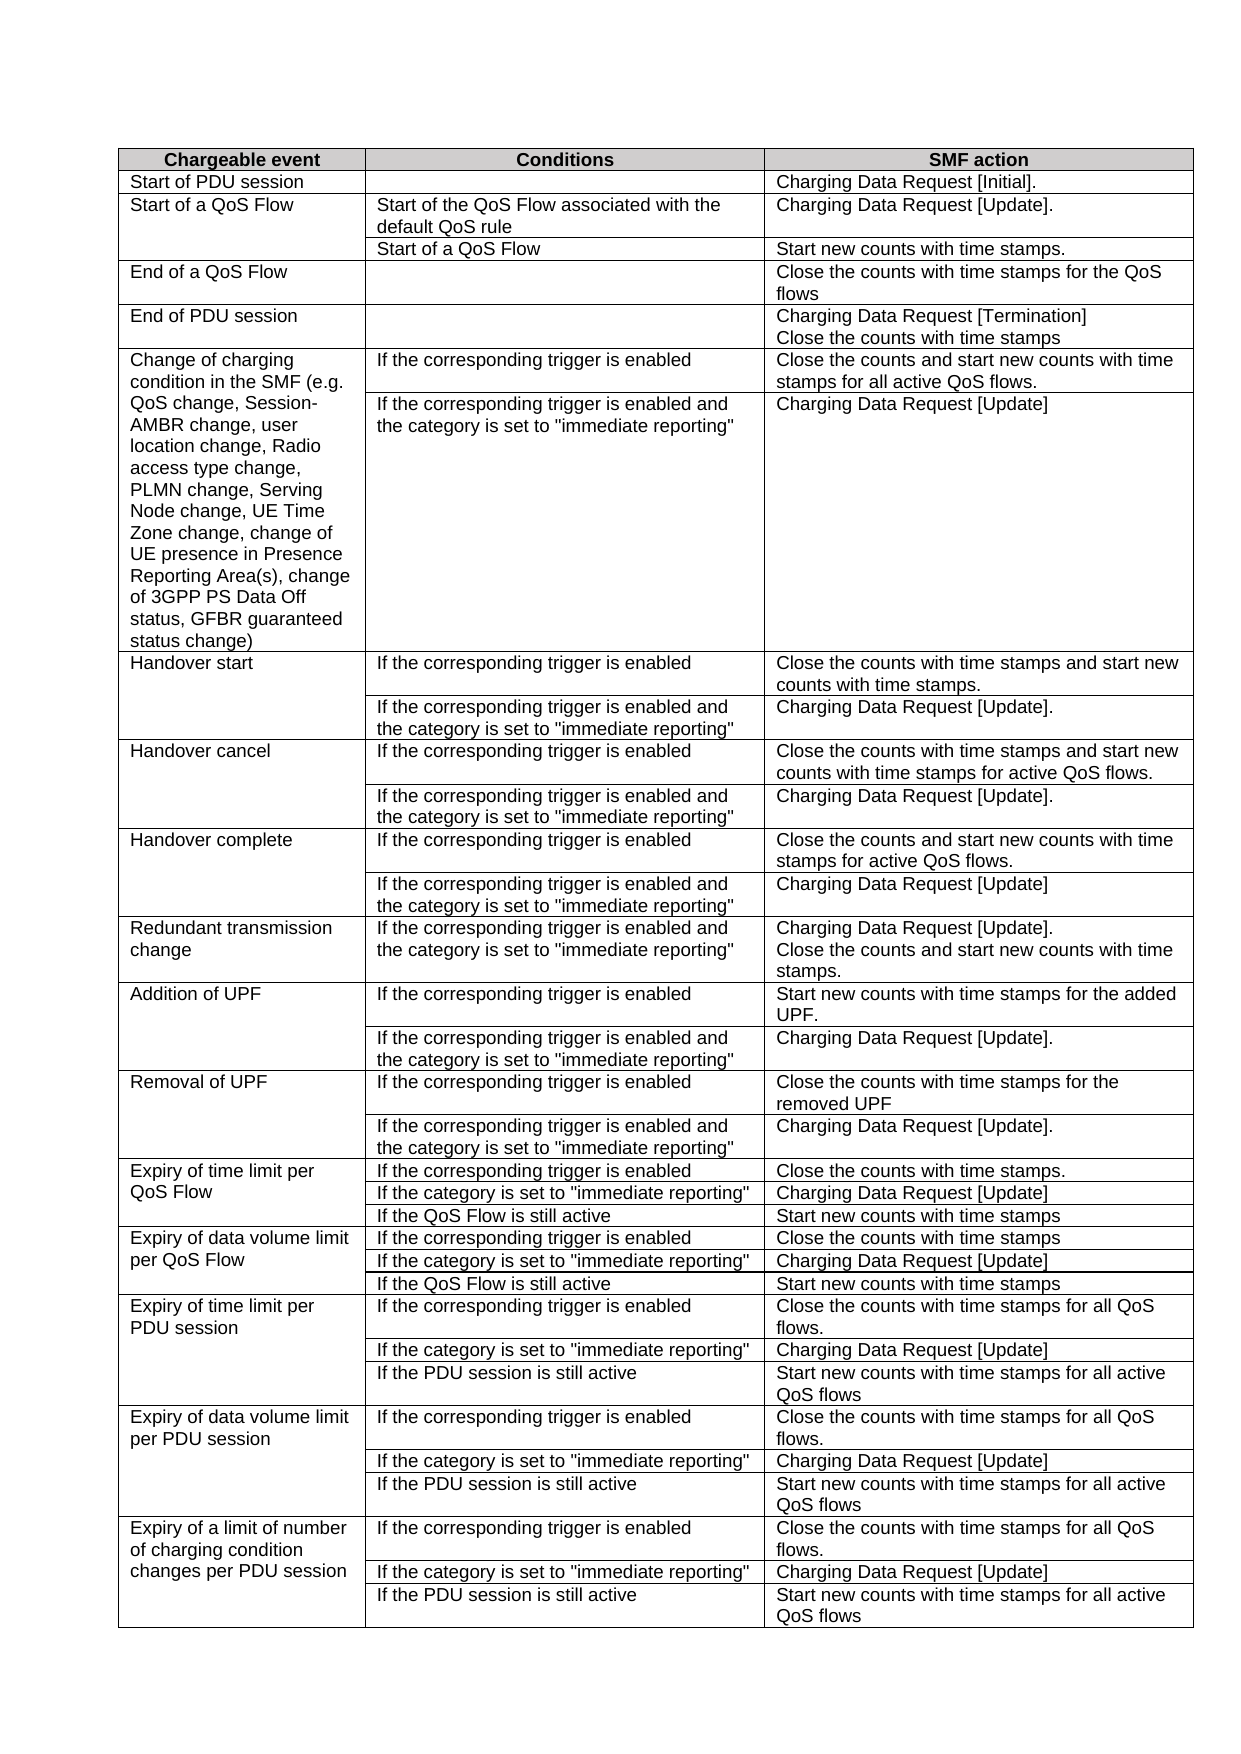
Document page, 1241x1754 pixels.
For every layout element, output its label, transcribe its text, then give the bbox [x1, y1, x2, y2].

table_cell If the corresponding trigger is enabled and the category is set to "immediate reporting" [366, 785, 764, 828]
table_cell If the corresponding trigger is enabled and the category is set to "immediate reporting" [366, 1115, 764, 1158]
table_cell If the PDU session is still active [366, 1362, 764, 1405]
table_cell If the category is set to "immediate reporting" [366, 1182, 764, 1203]
table_cell Start of the QoS Flow associated with the default QoS rule [366, 194, 764, 237]
table_cell Start of a QoS Flow [366, 238, 764, 260]
table_cell Start new counts with time stamps for all active QoS flows [765, 1584, 1193, 1627]
table_cell Close the counts with time stamps [765, 1227, 1193, 1249]
table_cell Charging Data Request [Update] [765, 1182, 1193, 1203]
table_cell Charging Data Request [Update] [765, 873, 1193, 916]
table_cell Handover cancel [119, 740, 365, 828]
table_cell Start new counts with time stamps [765, 1273, 1193, 1294]
table_cell Charging Data Request [Update]. [765, 785, 1193, 828]
table_cell Charging Data Request [Update] [765, 1450, 1193, 1472]
table_header Conditions [366, 149, 764, 170]
table_cell If the corresponding trigger is enabled [366, 349, 764, 392]
table_cell Charging Data Request [Update] [765, 1339, 1193, 1361]
table_cell Start new counts with time stamps [765, 1205, 1193, 1226]
table_cell Close the counts with time stamps and start new counts with time stamps for active QoS flows. [765, 740, 1193, 783]
table_cell If the category is set to "immediate reporting" [366, 1561, 764, 1583]
table_cell Charging Data Request [Update] [765, 1250, 1193, 1271]
table_cell If the corresponding trigger is enabled and the category is set to "immediate reporting" [366, 696, 764, 739]
table_cell Expiry of data volume limit per QoS Flow [119, 1227, 365, 1294]
table_cell Expiry of data volume limit per PDU session [119, 1406, 365, 1516]
table_cell Charging Data Request [Initial]. [765, 171, 1193, 193]
table_cell If the corresponding trigger is enabled and the category is set to "immediate reporting" [366, 917, 764, 982]
table_cell Close the counts with time stamps for all QoS flows. [765, 1406, 1193, 1449]
table_cell Change of charging condition in the SMF (e.g. QoS change, Session-AMBR change, user location change, Radio access type change, PLMN change, Serving Node change, UE Time Zone change, change of UE presence in Presence Reporting Area(s), change of 3GPP PS Data Off status, GFBR guaranteed status change) [119, 349, 365, 651]
table_cell Addition of UPF [119, 983, 365, 1070]
table_cell End of a QoS Flow [119, 261, 365, 304]
table_cell If the corresponding trigger is enabled [366, 652, 764, 695]
table_header Chargeable event [119, 149, 365, 170]
table_cell If the corresponding trigger is enabled [366, 1406, 764, 1449]
table_cell Charging Data Request [Update]. [765, 696, 1193, 739]
table_cell If the corresponding trigger is enabled [366, 983, 764, 1026]
table_cell [366, 171, 764, 193]
table_cell Charging Data Request [Update] [765, 1561, 1193, 1583]
table_cell Charging Data Request [Termination] Close the counts with time stamps [765, 305, 1193, 348]
table_cell Expiry of time limit per PDU session [119, 1295, 365, 1405]
table_cell Close the counts with time stamps and start new counts with time stamps. [765, 652, 1193, 695]
table_cell If the QoS Flow is still active [366, 1273, 764, 1294]
table_cell [366, 305, 764, 348]
table_cell If the category is set to "immediate reporting" [366, 1339, 764, 1361]
table_cell If the category is set to "immediate reporting" [366, 1250, 764, 1271]
table_cell If the corresponding trigger is enabled and the category is set to "immediate reporting" [366, 1027, 764, 1070]
table_cell Start of a QoS Flow [119, 194, 365, 260]
table_cell Redundant transmission change [119, 917, 365, 982]
table_cell [366, 261, 764, 304]
table_cell Charging Data Request [Update]. [765, 194, 1193, 237]
table_cell Start new counts with time stamps for all active QoS flows [765, 1362, 1193, 1405]
table_cell Close the counts with time stamps. [765, 1159, 1193, 1181]
table_header SMF action [765, 149, 1193, 170]
table_cell Charging Data Request [Update]. [765, 1115, 1193, 1158]
table_cell Charging Data Request [Update]. [765, 1027, 1193, 1070]
table_cell Expiry of time limit per QoS Flow [119, 1159, 365, 1226]
table_cell Close the counts with time stamps for all QoS flows. [765, 1517, 1193, 1560]
table_cell If the corresponding trigger is enabled [366, 1227, 764, 1249]
table_cell Charging Data Request [Update]. Close the counts and start new counts with time stamps. [765, 917, 1193, 982]
table_cell If the corresponding trigger is enabled and the category is set to "immediate reporting" [366, 393, 764, 651]
table_cell If the corresponding trigger is enabled [366, 1159, 764, 1181]
table_cell Start new counts with time stamps for all active QoS flows [765, 1473, 1193, 1516]
table_cell Close the counts with time stamps for all QoS flows. [765, 1295, 1193, 1338]
table_cell End of PDU session [119, 305, 365, 348]
table_cell Close the counts with time stamps for the removed UPF [765, 1071, 1193, 1114]
table_cell If the corresponding trigger is enabled [366, 1517, 764, 1560]
table_cell If the PDU session is still active [366, 1584, 764, 1627]
table_cell Start of PDU session [119, 171, 365, 193]
table_cell If the corresponding trigger is enabled and the category is set to "immediate reporting" [366, 873, 764, 916]
table_cell Close the counts and start new counts with time stamps for all active QoS flows. [765, 349, 1193, 392]
table_cell Handover start [119, 652, 365, 739]
table_cell If the corresponding trigger is enabled [366, 1295, 764, 1338]
table_cell If the corresponding trigger is enabled [366, 1071, 764, 1114]
table_cell Handover complete [119, 829, 365, 916]
table_cell If the PDU session is still active [366, 1473, 764, 1516]
table_cell Charging Data Request [Update] [765, 393, 1193, 651]
table_cell If the corresponding trigger is enabled [366, 740, 764, 783]
table_cell If the QoS Flow is still active [366, 1205, 764, 1226]
table_cell Close the counts and start new counts with time stamps for active QoS flows. [765, 829, 1193, 872]
table_cell Start new counts with time stamps. [765, 238, 1193, 260]
table_cell If the corresponding trigger is enabled [366, 829, 764, 872]
table_cell Expiry of a limit of number of charging condition changes per PDU session [119, 1517, 365, 1627]
table_cell If the category is set to "immediate reporting" [366, 1450, 764, 1472]
table_cell Close the counts with time stamps for the QoS flows [765, 261, 1193, 304]
table_cell Removal of UPF [119, 1071, 365, 1158]
table_cell Start new counts with time stamps for the added UPF. [765, 983, 1193, 1026]
